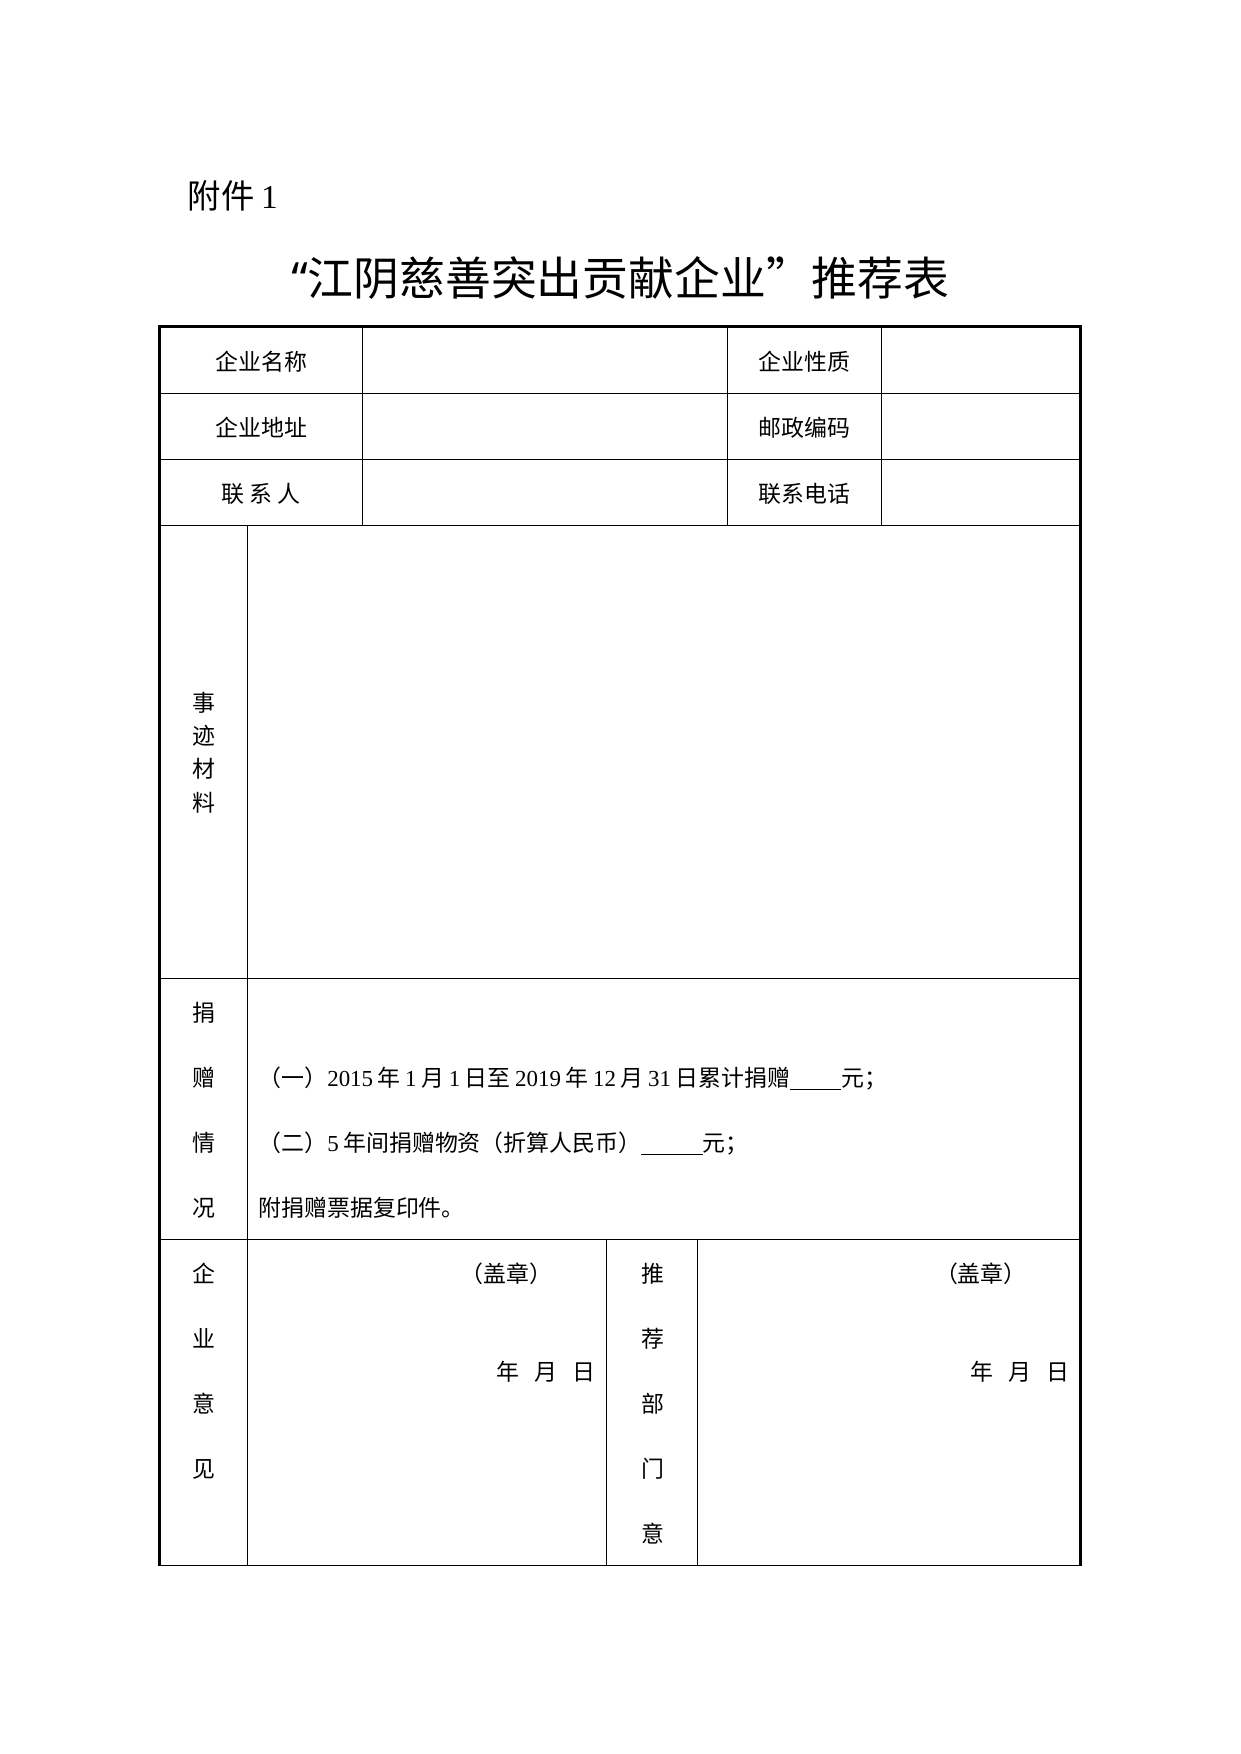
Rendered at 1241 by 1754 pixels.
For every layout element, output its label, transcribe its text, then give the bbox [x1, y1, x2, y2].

table_cell [363, 394, 727, 459]
table_cell （盖章） 年 月 日 [248, 1240, 606, 1565]
table_cell [363, 460, 727, 525]
table_cell [882, 394, 1079, 459]
text “江阴慈善突出贡献企业”推荐表 [187, 227, 1053, 324]
table_cell （盖章） 年 月 日 [698, 1240, 1079, 1565]
table_cell 邮政编码 [728, 394, 881, 459]
table_cell 推 荐 部 门 意 见 [607, 1240, 697, 1565]
table_cell 企 业 意 见 [161, 1240, 247, 1565]
table_cell 联系电话 [728, 460, 881, 525]
table_cell 捐赠情况 [161, 979, 247, 1239]
table_cell [882, 460, 1079, 525]
table_header [882, 328, 1079, 393]
table_cell 联 系 人 [161, 460, 362, 525]
table_cell [248, 526, 1079, 978]
table_header 企业名称 [161, 328, 362, 393]
text 附件1 [187, 162, 1053, 227]
table_header [363, 328, 727, 393]
table_header 企业性质 [728, 328, 881, 393]
table_cell （一）2015年1月1日至2019年12月31日累计捐赠 元； （二）5年间捐赠物资（折算人民币） 元； 附捐赠票据复印件。 [248, 979, 1079, 1239]
table_cell 企业地址 [161, 394, 362, 459]
table_cell 事 迹 材 料 [161, 526, 247, 978]
